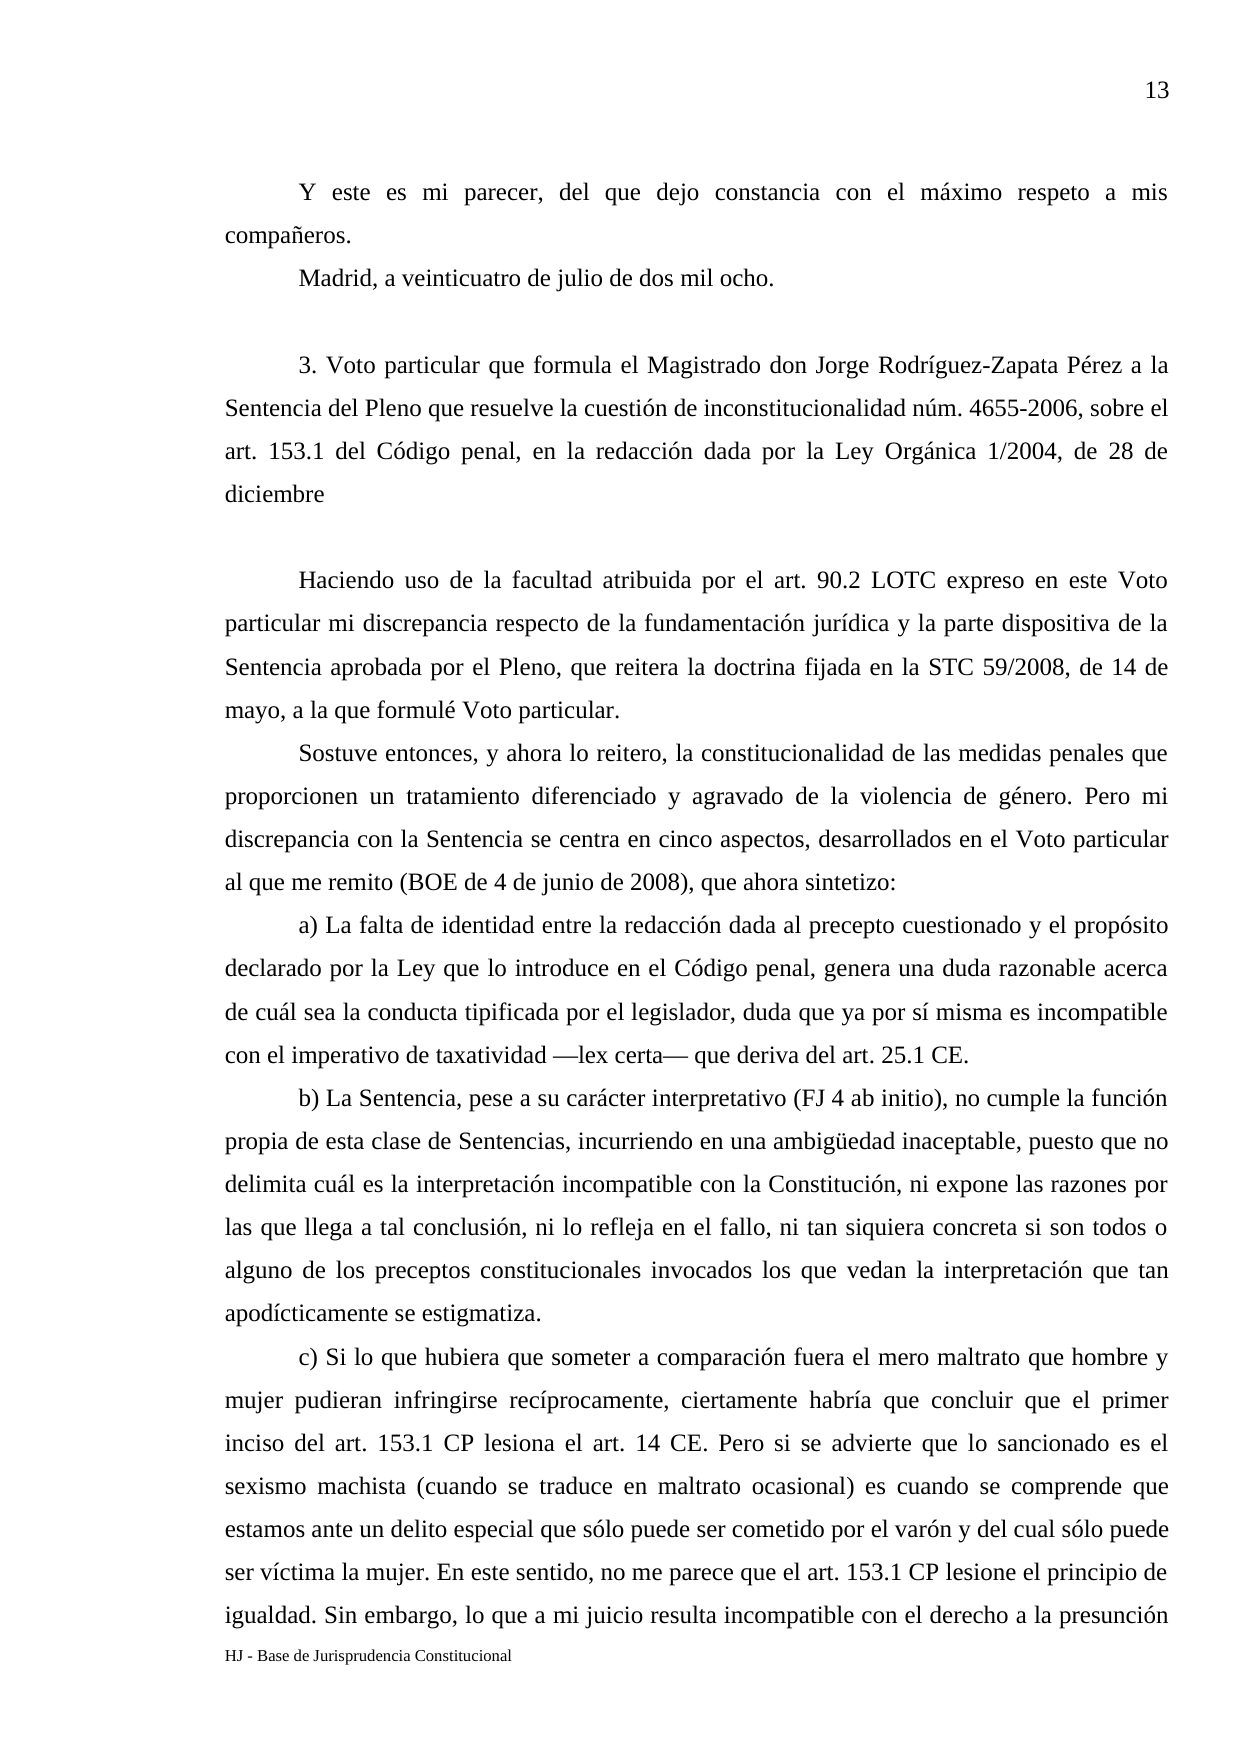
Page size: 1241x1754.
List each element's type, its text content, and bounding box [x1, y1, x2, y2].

text Sostuve entonces, y ahora lo reitero, la constitucionalidad de las medidas penales que proporcionen un tratamiento diferenciado y agravado de la violencia de género. Pero mi discrepancia con la Sentencia se centra en cinco aspectos, desarrollados en el Voto particular al que me remito (BOE de 4 de junio de 2008), que ahora sintetizo: [224, 738, 1169, 896]
text 3. Voto particular que formula el Magistrado don Jorge Rodríguez-Zapata Pérez a la Sentencia del Pleno que resuelve la cuestión de inconstitucionalidad núm. 4655-2006, sobre el art. 153.1 del Código penal, en la redacción dada por la Ley Orgánica 1/2004, de 28 de diciembre [224, 350, 1169, 508]
text Haciendo uso de la facultad atribuida por el art. 90.2 LOTC expreso en este Voto particular mi discrepancia respecto de la fundamentación jurídica y la parte dispositiva de la Sentencia aprobada por el Pleno, que reitera la doctrina fijada en la STC 59/2008, de 14 de mayo, a la que formulé Voto particular. [224, 565, 1169, 723]
text b) La Sentencia, pese a su carácter interpretativo (FJ 4 ab initio), no cumple la función propia de esta clase de Sentencias, incurriendo en una ambigüedad inaceptable, puesto que no delimita cuál es la interpretación incompatible con la Constitución, ni expone las razones por las que llega a tal conclusión, ni lo refleja en el fallo, ni tan siquiera concreta si son todos o alguno de los preceptos constitucionales invocados los que vedan la interpretación que tan apodícticamente se estigmatiza. [224, 1083, 1169, 1327]
text Y este es mi parecer, del que dejo constancia con el máximo respeto a mis compañeros. [224, 177, 1169, 249]
text Madrid, a veinticuatro de julio de dos mil ocho. [224, 263, 1169, 292]
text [224, 1342, 1169, 1629]
text a) La falta de identidad entre la redacción dada al precepto cuestionado y el propósito declarado por la Ley que lo introduce en el Código penal, genera una duda razonable acerca de cuál sea la conducta tipificada por el legislador, duda que ya por sí misma es incompatible con el imperativo de taxatividad —lex certa— que deriva del art. 25.1 CE. [224, 910, 1169, 1068]
